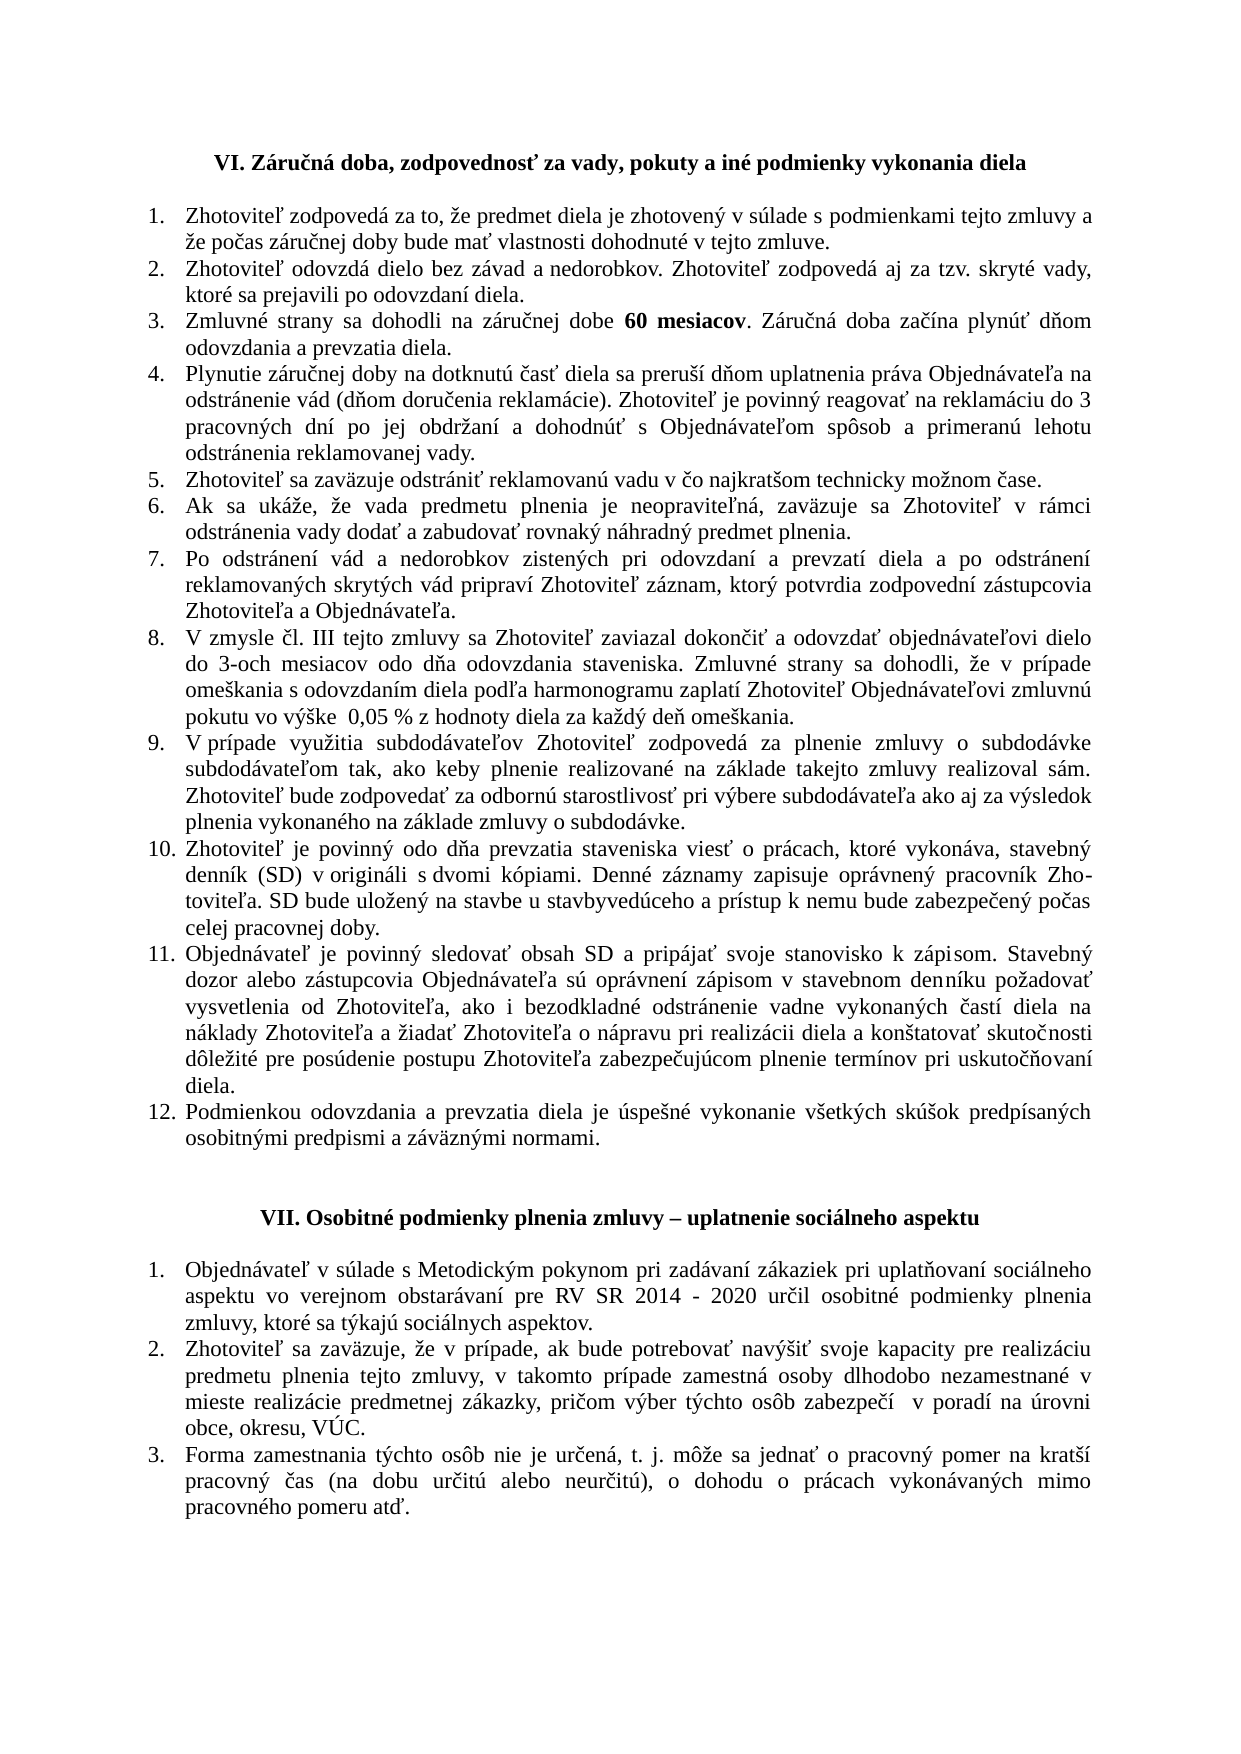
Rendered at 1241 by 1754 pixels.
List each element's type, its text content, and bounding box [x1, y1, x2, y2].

list Zhotoviteľ sa zaväzuje, že v prípade, ak bude potrebovať navýšiť svoje kapacity pre realizáciu predmetu plnenia tejto zmluvy, v takomto prípade zamestná osoby dlhodobo nezamestnané v mieste realizácie predmetnej zákazky, pričom výber týchto osôb zabezpečí v poradí na úrovni obce, okresu, VÚC. [148, 1335, 1093, 1441]
list Zhotoviteľ je povinný odo dňa prevzatia staveniska viesť o prácach, ktoré vykonáva, stavebný denník (SD) v origináli s dvomi kópiami. Denné záznamy zapisuje oprávnený pracovník Zhotoviteľa. SD bude uložený na stavbe u stavbyvedúceho a prístup k nemu bude zabezpečený počas celej pracovnej doby. [148, 834, 1093, 940]
list Zhotoviteľ zodpovedá za to, že predmet diela je zhotovený v súlade s podmienkami tejto zmluvy a že počas záručnej doby bude mať vlastnosti dohodnuté v tejto zmluve. [148, 202, 1093, 255]
list Zhotoviteľ sa zaväzuje odstrániť reklamovanú vadu v čo najkratšom technicky možnom čase. [148, 466, 1093, 492]
list Ak sa ukáže, že vada predmetu plnenia je neopraviteľná, zaväzuje sa Zhotoviteľ v rámci odstránenia vady dodať a zabudovať rovnaký náhradný predmet plnenia. [148, 492, 1093, 545]
text VI. Záručná doba, zodpovednosť za vady, pokuty a iné podmienky vykonania diela [148, 149, 1093, 176]
list Podmienkou odovzdania a prevzatia diela je úspešné vykonanie všetkých skúšok predpísaných osobitnými predpismi a záväznými normami. [148, 1098, 1093, 1151]
list Plynutie záručnej doby na dotknutú časť diela sa preruší dňom uplatnenia práva Objednávateľa na odstránenie vád (dňom doručenia reklamácie). Zhotoviteľ je povinný reagovať na reklamáciu do 3 pracovných dní po jej obdržaní a dohodnúť s Objednávateľom spôsob a primeranú lehotu odstránenia reklamovanej vady. [148, 360, 1093, 466]
list Forma zamestnania týchto osôb nie je určená, t. j. môže sa jednať o pracovný pomer na kratší pracovný čas (na dobu určitú alebo neurčitú), o dohodu o prácach vykonávaných mimo pracovného pomeru atď. [148, 1441, 1093, 1520]
list Objednávateľ v súlade s Metodickým pokynom pri zadávaní zákaziek pri uplatňovaní sociálneho aspektu vo verejnom obstarávaní pre RV SR 2014 - 2020 určil osobitné podmienky plnenia zmluvy, ktoré sa týkajú sociálnych aspektov. [148, 1256, 1093, 1335]
list Zhotoviteľ odovzdá dielo bez závad a nedorobkov. Zhotoviteľ zodpovedá aj za tzv. skryté vady, ktoré sa prejavili po odovzdaní diela. [148, 255, 1093, 307]
text VII. Osobitné podmienky plnenia zmluvy – uplatnenie sociálneho aspektu [148, 1203, 1093, 1230]
list V zmysle čl. III tejto zmluvy sa Zhotoviteľ zaviazal dokončiť a odovzdať objednávateľovi dielo do 3-och mesiacov odo dňa odovzdania staveniska. Zmluvné strany sa dohodli, že v prípade omeškania s odovzdaním diela podľa harmonogramu zaplatí Zhotoviteľ Objednávateľovi zmluvnú pokutu vo výške 0,05 % z hodnoty diela za každý deň omeškania. [148, 624, 1093, 729]
list Po odstránení vád a nedorobkov zistených pri odovzdaní a prevzatí diela a po odstránení reklamovaných skrytých vád pripraví Zhotoviteľ záznam, ktorý potvrdia zodpovední zástupcovia Zhotoviteľa a Objednávateľa. [148, 545, 1093, 624]
list V prípade využitia subdodávateľov Zhotoviteľ zodpovedá za plnenie zmluvy o subdodávke subdodávateľom tak, ako keby plnenie realizované na základe takejto zmluvy realizoval sám. Zhotoviteľ bude zodpovedať za odbornú starostlivosť pri výbere subdodávateľa ako aj za výsledok plnenia vykonaného na základe zmluvy o subdodávke. [148, 729, 1093, 834]
list Zmluvné strany sa dohodli na záručnej dobe 60 mesiacov. Záručná doba začína plynúť dňom odovzdania a prevzatia diela. [148, 307, 1093, 360]
list Objednávateľ je povinný sledovať obsah SD a pripájať svoje stanovisko k zápisom. Stavebný dozor alebo zástupcovia Objednávateľa sú oprávnení zápisom v stavebnom denníku požadovať vysvetlenia od Zhotoviteľa, ako i bezodkladné odstránenie vadne vykonaných častí diela na náklady Zhotoviteľa a žiadať Zhotoviteľa o nápravu pri realizácii diela a konštatovať skutočnosti dôležité pre posúdenie postupu Zhotoviteľa zabezpečujúcom plnenie termínov pri uskutočňovaní diela. [148, 940, 1093, 1098]
